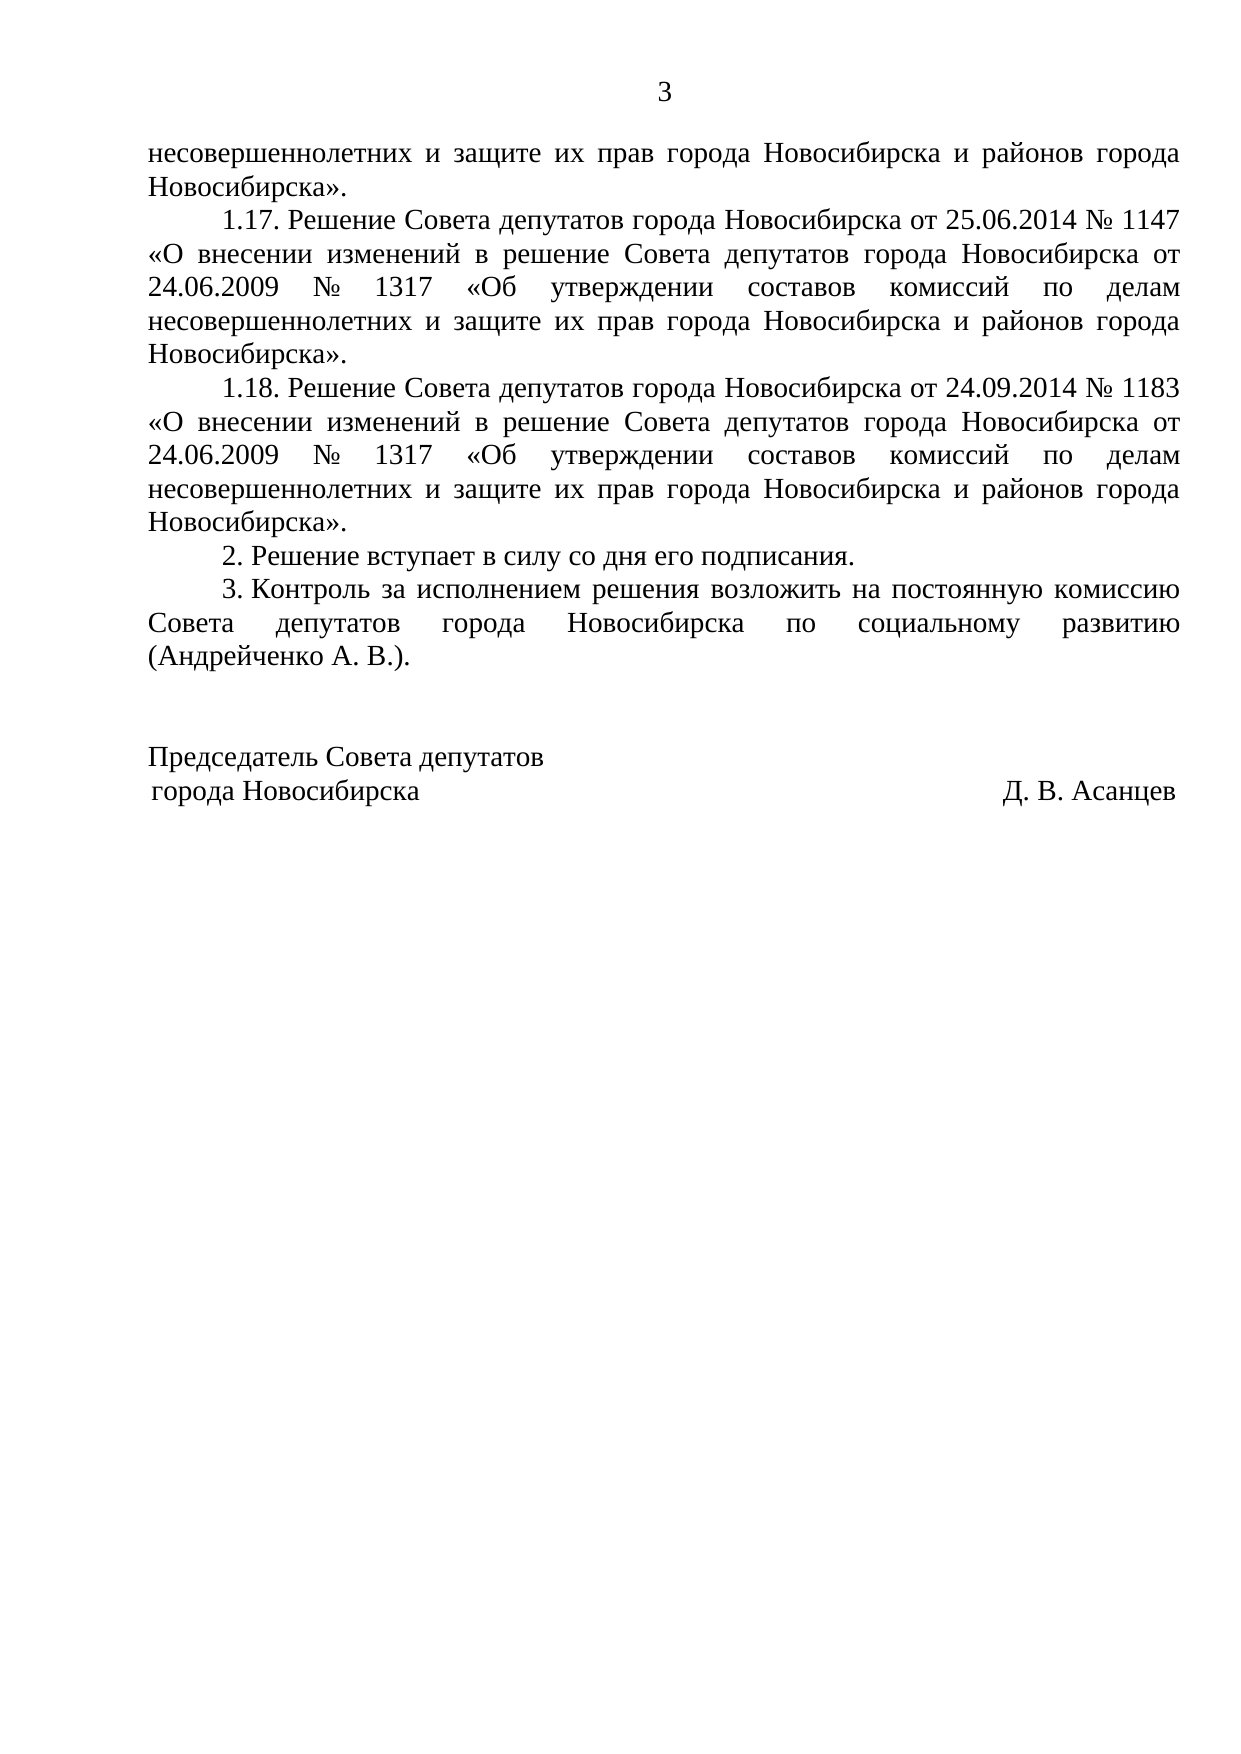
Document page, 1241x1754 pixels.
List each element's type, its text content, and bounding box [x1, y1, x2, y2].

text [148, 135, 1181, 202]
text 3. Контроль за исполнением решения возложить на постоянную комиссию Совета депутатов города Новосибирска по социальному развитию (Андрейченко А. В.). [148, 571, 1181, 672]
text 1.17. Решение Совета депутатов города Новосибирска от 25.06.2014 № 1147 «О внесении изменений в решение Совета депутатов города Новосибирска от 24.06.2009 № 1317 «Об утверждении составов комиссий по делам несовершеннолетних и защите их прав города Новосибирска и районов города Новосибирска». [148, 202, 1181, 370]
text Председатель Совета депутатов [148, 739, 1181, 773]
text 2. Решение вступает в силу со дня его подписания. [148, 538, 1181, 571]
text города Новосибирска Д. В. Асанцев [151, 773, 1181, 806]
text 1.18. Решение Совета депутатов города Новосибирска от 24.09.2014 № 1183 «О внесении изменений в решение Совета депутатов города Новосибирска от 24.06.2009 № 1317 «Об утверждении составов комиссий по делам несовершеннолетних и защите их прав города Новосибирска и районов города Новосибирска». [148, 370, 1181, 538]
